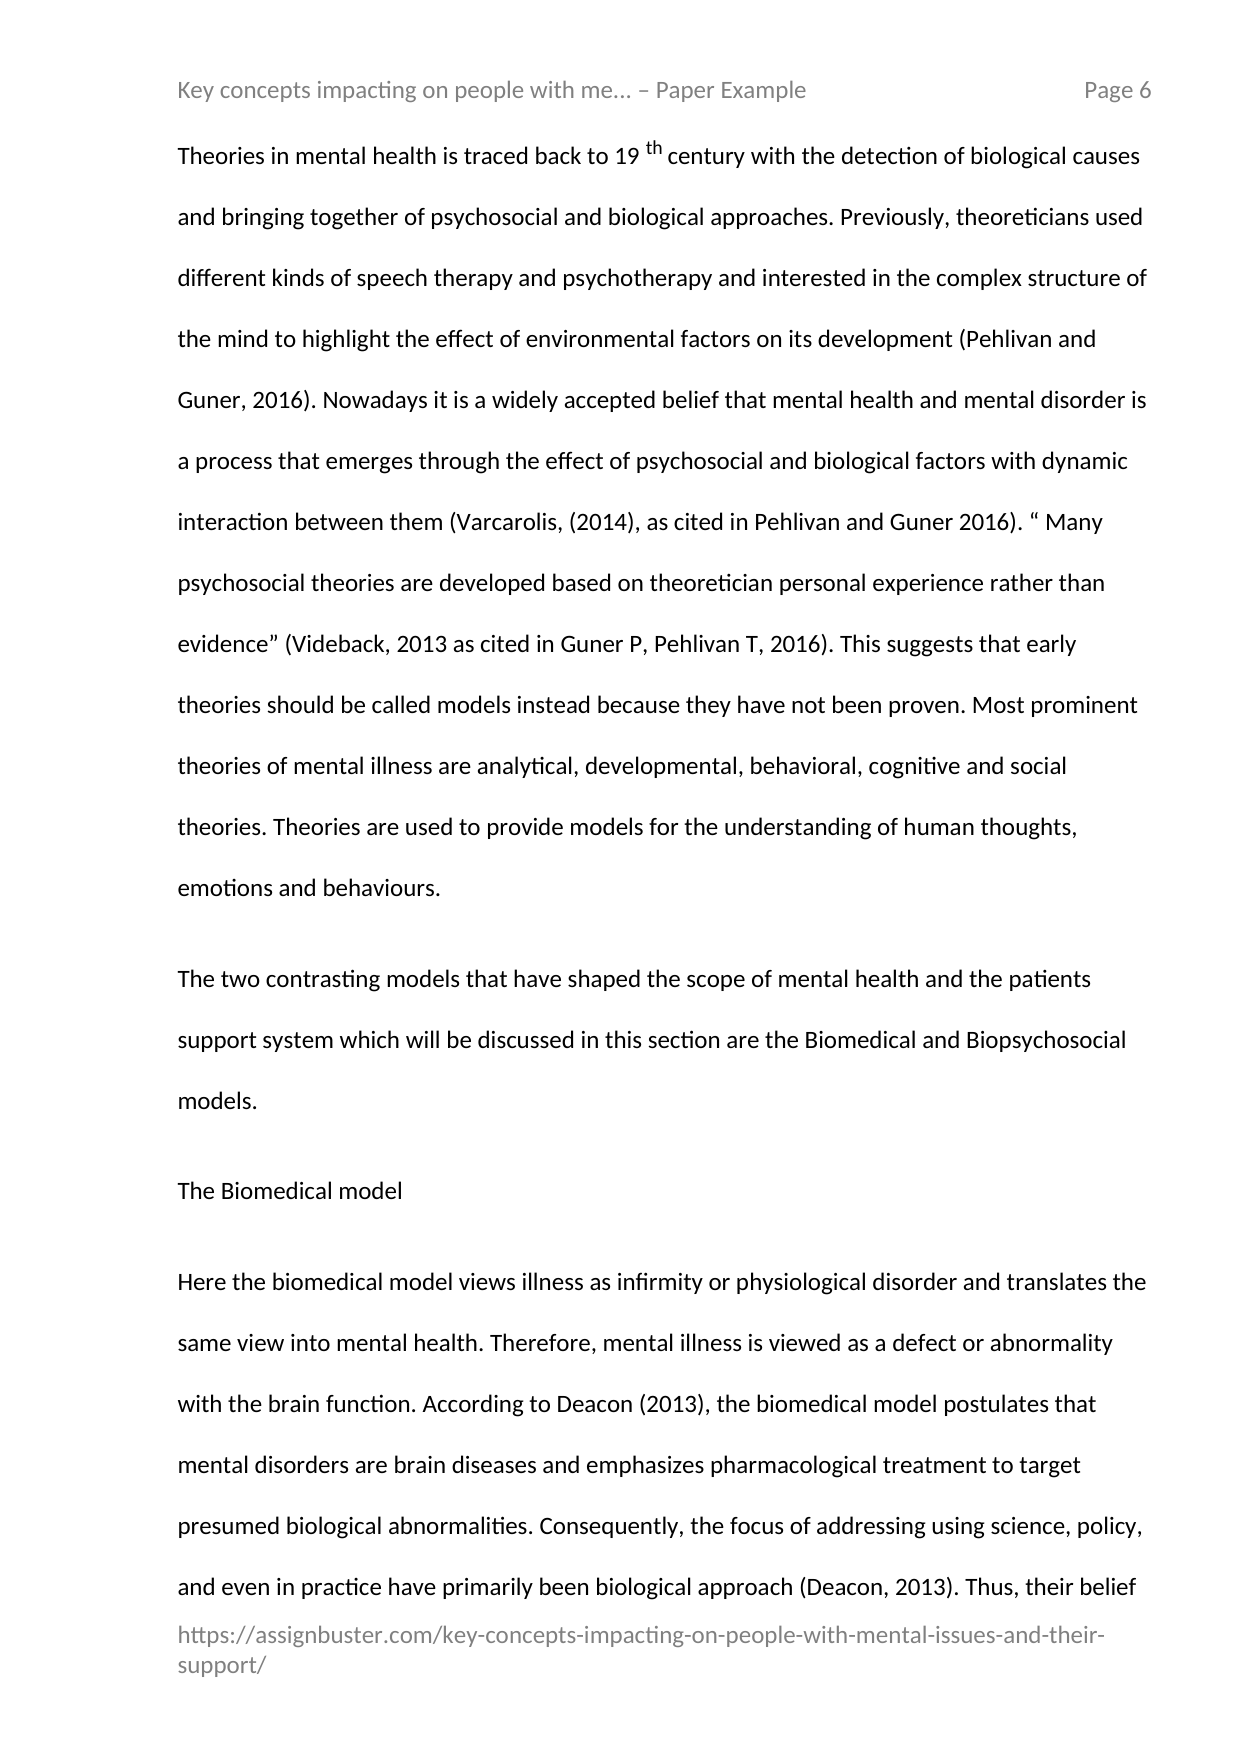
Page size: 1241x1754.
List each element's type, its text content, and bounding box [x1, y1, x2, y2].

text Theories in mental health is traced back to 19 th century with the detection of biological causes and bringing together of psychosocial and biological approaches. Previously, theoreticians used different kinds of speech therapy and psychotherapy and interested in the complex structure of the mind to highlight the effect of environmental factors on its development (Pehlivan and Guner, 2016). Nowadays it is a widely accepted belief that mental health and mental disorder is a process that emerges through the effect of psychosocial and biological factors with dynamic interaction between them (Varcarolis, (2014), as cited in Pehlivan and Guner 2016). “ Many psychosocial theories are developed based on theoretician personal experience rather than evidence” (Videback, 2013 as cited in Guner P, Pehlivan T, 2016). This suggests that early theories should be called models instead because they have not been proven. Most prominent theories of mental illness are analytical, developmental, behavioral, cognitive and social theories. Theories are used to provide models for the understanding of human thoughts, emotions and behaviours. [177, 135, 1152, 903]
text The two contrasting models that have shaped the scope of mental health and the patients support system which will be discussed in this section are the Biomedical and Biopsychosocial models. [177, 963, 1152, 1116]
text The Biomedical model [177, 1176, 1152, 1206]
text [177, 1266, 1152, 1602]
